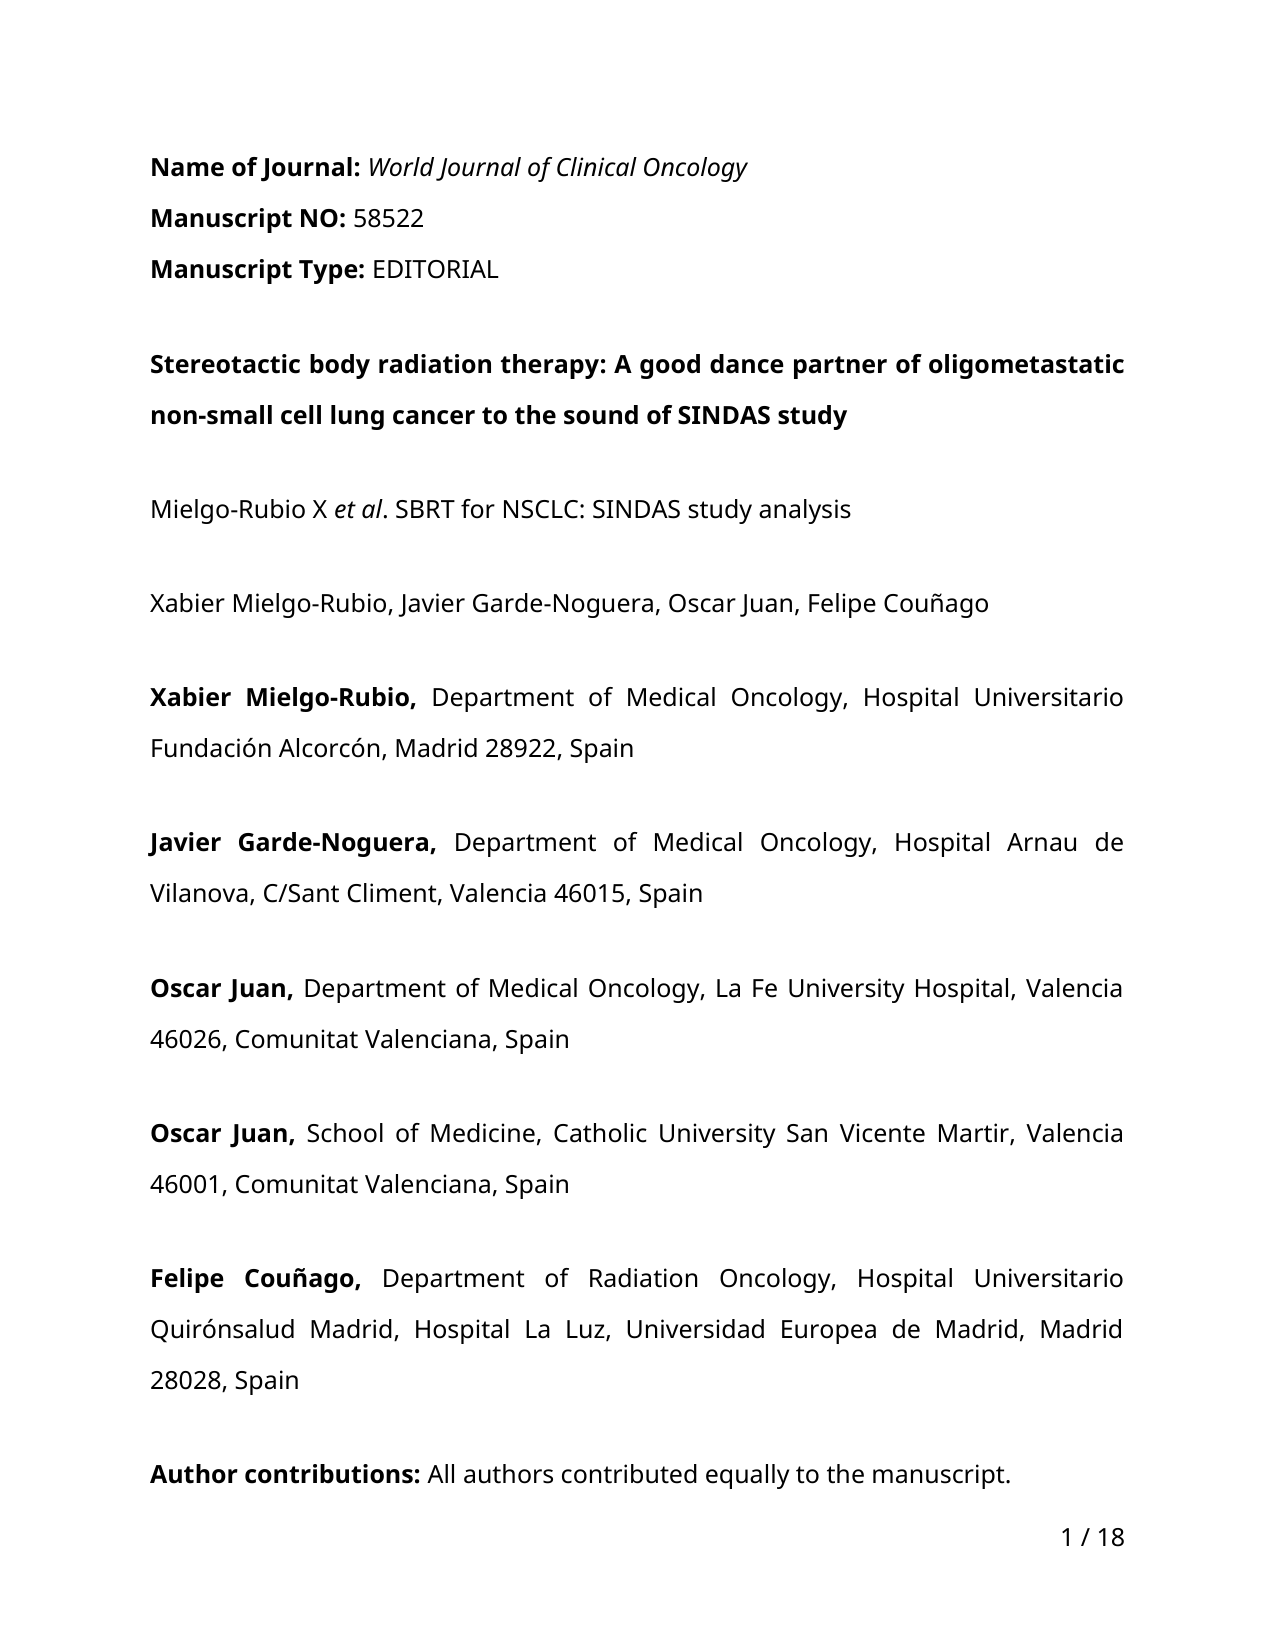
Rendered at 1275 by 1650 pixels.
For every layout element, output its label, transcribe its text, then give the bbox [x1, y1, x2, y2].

text Javier Garde-Noguera, Department of Medical Oncology, Hospital Arnau de Vilanova, C/Sant Climent, Valencia 46015, Spain [150, 825, 1125, 910]
text Oscar Juan, School of Medicine, Catholic University San Vicente Martir, Valencia 46001, Comunitat Valenciana, Spain [150, 1115, 1125, 1201]
text Manuscript Type: EDITORIAL [150, 252, 1125, 286]
text Felipe Couñago, Department of Radiation Oncology, Hospital Universitario Quirónsalud Madrid, Hospital La Luz, Universidad Europea de Madrid, Madrid 28028, Spain [150, 1261, 1125, 1397]
text Mielgo-Rubio X et al. SBRT for NSCLC: SINDAS study analysis [150, 491, 1125, 526]
text Manuscript NO: 58522 [150, 201, 1125, 235]
text Author contributions: All authors contributed equally to the manuscript. [150, 1457, 1125, 1491]
text Xabier Mielgo-Rubio, Department of Medical Oncology, Hospital Universitario Fundación Alcorcón, Madrid 28922, Spain [150, 680, 1125, 765]
text Xabier Mielgo-Rubio, Javier Garde-Noguera, Oscar Juan, Felipe Couñago [150, 586, 1125, 620]
text Stereotactic body radiation therapy: a good dance partner of oligometastatic non-small cell lung cancer to the sound of SINDAS study [150, 346, 1125, 431]
text Name of Journal: World Journal of Clinical Oncology [150, 150, 1125, 184]
text Oscar Juan, Department of Medical Oncology, La Fe University Hospital, Valencia 46026, Comunitat Valenciana, Spain [150, 970, 1125, 1055]
